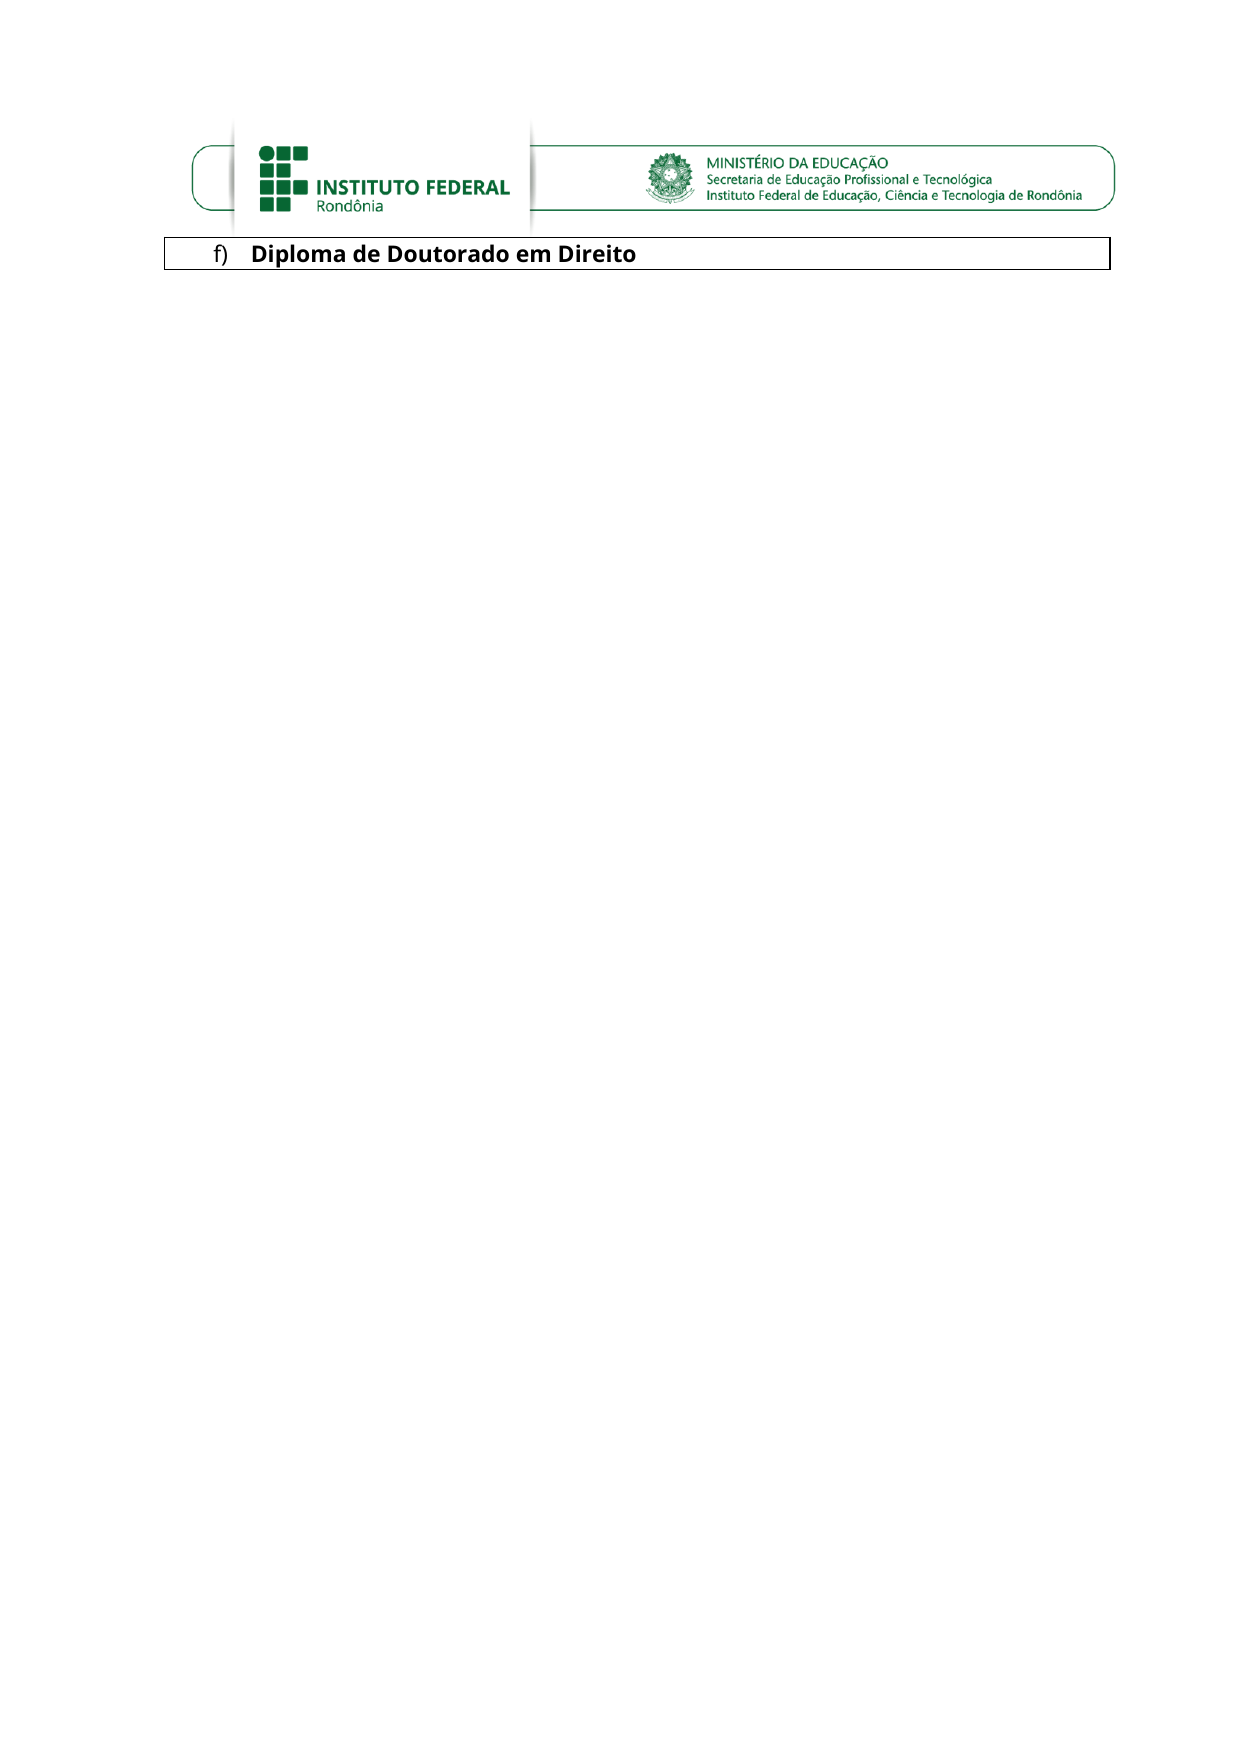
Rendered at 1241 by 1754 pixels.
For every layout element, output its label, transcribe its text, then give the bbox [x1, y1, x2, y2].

table_header Diploma de Doutorado em Direito [165, 238, 1109, 269]
picture [177, 118, 1123, 237]
